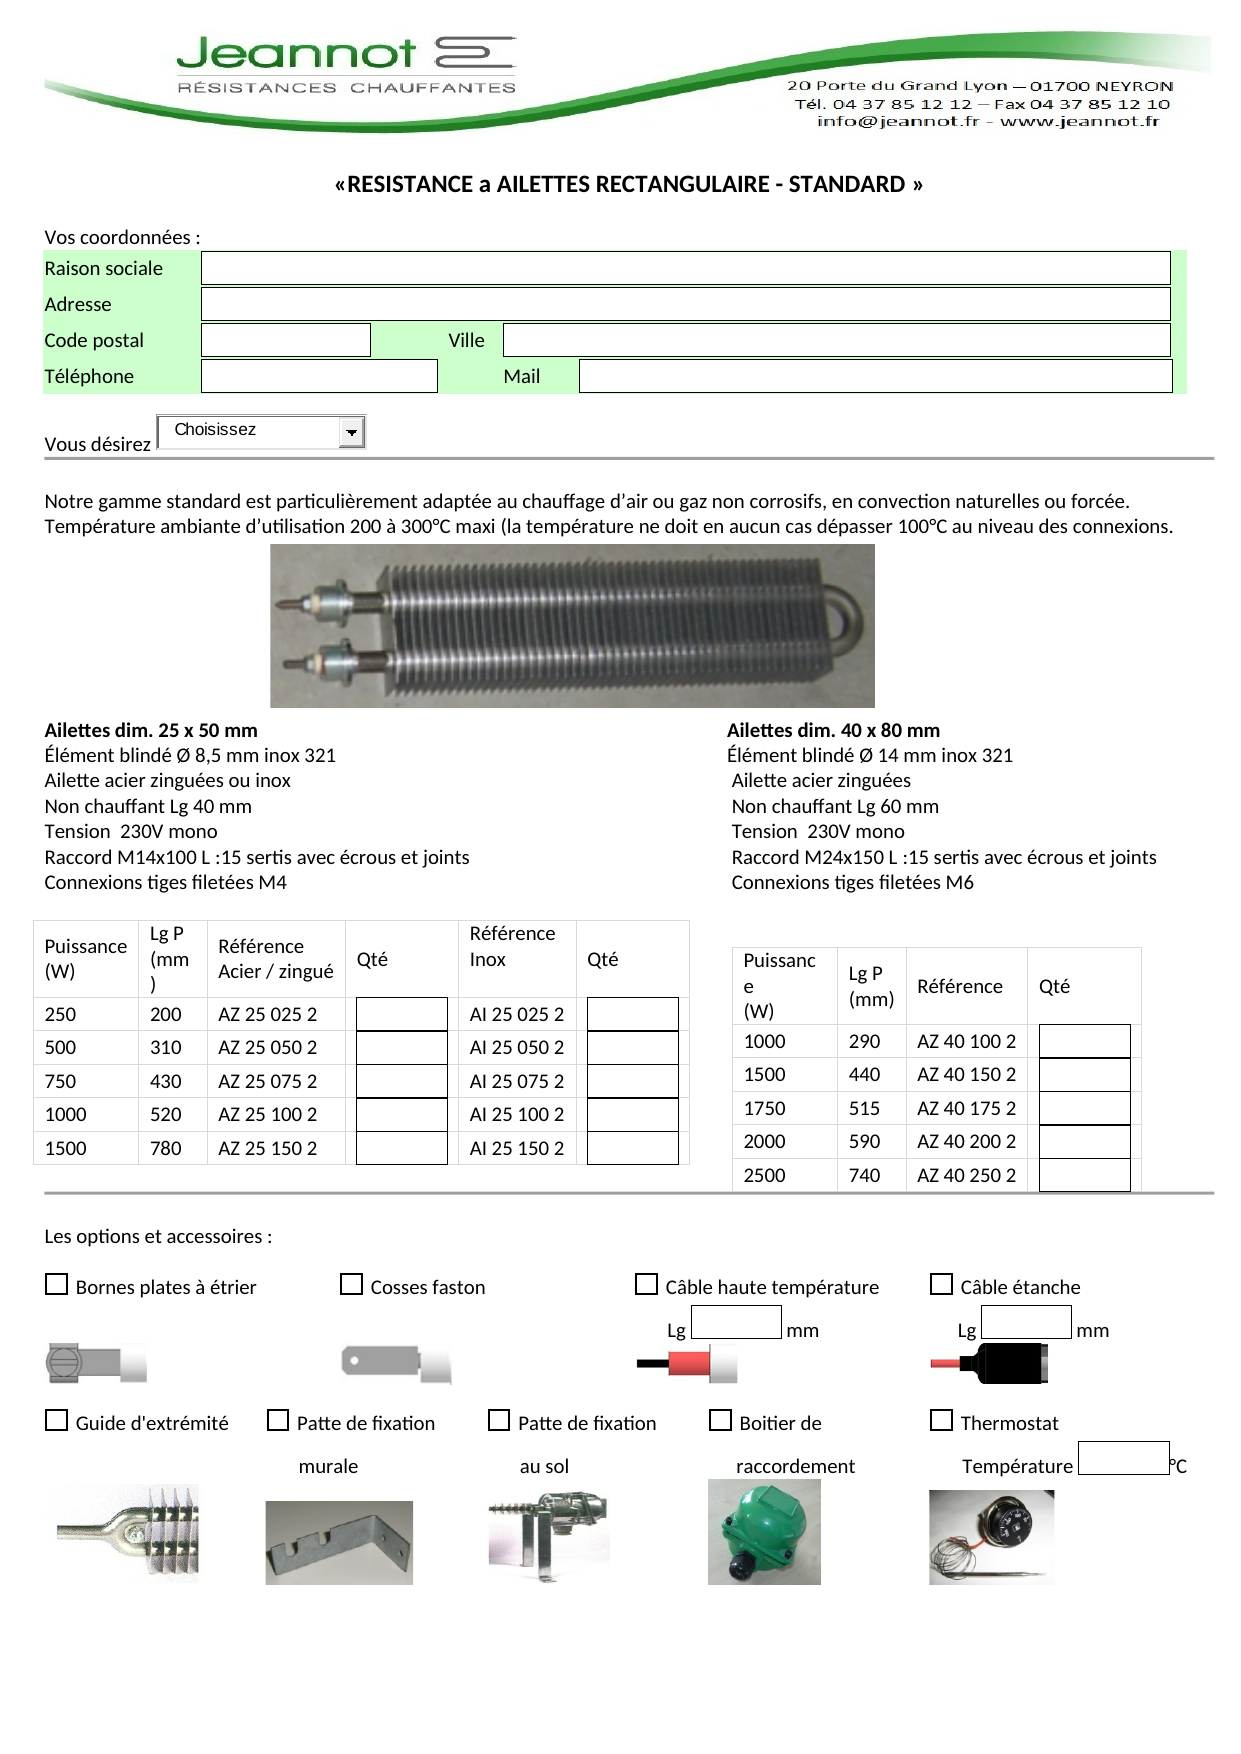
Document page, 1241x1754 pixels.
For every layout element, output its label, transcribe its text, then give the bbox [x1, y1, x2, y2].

table_cell [679, 998, 689, 1030]
table_header Qté [577, 921, 689, 997]
picture [486, 1488, 611, 1585]
table_cell AZ 40 175 2 [907, 1092, 1027, 1124]
table_cell 1500 [34, 1132, 138, 1164]
table_cell [346, 998, 356, 1030]
table_cell [448, 1065, 458, 1097]
table_cell 520 [139, 1098, 207, 1131]
table_cell [200, 358, 502, 394]
text Tension 230V mono Tension 230V mono [44, 818, 1214, 844]
table_cell [502, 322, 1187, 358]
table_cell [1131, 1058, 1141, 1091]
text Guide d'extrémité Patte de fixation Patte de fixation Boitier de Thermostat [44, 1410, 1214, 1441]
table_cell AZ 40 200 2 [907, 1125, 1027, 1158]
table_cell [577, 1031, 587, 1064]
table_cell 590 [838, 1125, 906, 1158]
table_cell [1131, 1159, 1141, 1191]
table_cell Code postal [43, 322, 200, 358]
table_cell AI 25 025 2 [459, 998, 576, 1030]
table_cell AZ 25 050 2 [208, 1031, 345, 1064]
table_cell 1000 [34, 1098, 138, 1131]
table_cell [1028, 1159, 1039, 1191]
text Lg mm Lg mm [44, 1305, 1214, 1343]
table_header Référence Inox [459, 921, 576, 997]
table_cell [577, 1132, 587, 1164]
table_cell [448, 1098, 458, 1131]
table_cell 2500 [733, 1159, 837, 1191]
table_cell [679, 1132, 689, 1164]
table_cell [1028, 1092, 1039, 1124]
picture [44, 1343, 148, 1385]
picture [929, 1490, 1055, 1585]
table_cell [346, 1132, 356, 1164]
text «RESISTANCE a AILETTES RECTANGULAIRE - STANDARD » [44, 168, 1214, 199]
table_cell [448, 1132, 458, 1164]
text murale au sol raccordement Température °C [44, 1441, 1214, 1479]
text Les options et accessoires : [44, 1223, 1214, 1248]
table_header Référence [907, 948, 1027, 1024]
table_cell Adresse [43, 286, 200, 322]
table_cell [1131, 1125, 1141, 1158]
table_header [200, 250, 1187, 286]
picture [44, 29, 1213, 137]
table_cell AZ 25 150 2 [208, 1132, 345, 1164]
table_cell [1028, 1025, 1039, 1057]
table_cell AZ 25 075 2 [208, 1065, 345, 1097]
table_cell [577, 1065, 587, 1097]
picture [265, 1501, 414, 1585]
table_cell [577, 1098, 587, 1131]
text Ailette acier zinguées ou inox Ailette acier zinguées [44, 768, 1214, 793]
text Connexions tiges filetées M4 Connexions tiges filetées M6 [44, 869, 1214, 895]
table_cell 1750 [733, 1092, 837, 1124]
text Notre gamme standard est particulièrement adaptée au chauffage d’air ou gaz non corrosifs, en convection naturelles ou forcée. [44, 488, 1214, 513]
table_cell 290 [838, 1025, 906, 1057]
table_cell AI 25 075 2 [459, 1065, 576, 1097]
table_header Qté [1028, 948, 1141, 1024]
text Non chauffant Lg 40 mm Non chauffant Lg 60 mm [44, 793, 1214, 818]
table_cell [448, 998, 458, 1030]
table_header Qté [346, 921, 458, 997]
table_cell Téléphone [43, 358, 200, 394]
table_cell [200, 286, 1187, 322]
text Bornes plates à étrier Cosses faston Câble haute température Câble étanche [44, 1274, 1214, 1305]
table_cell [1028, 1058, 1039, 1091]
table_cell [346, 1098, 356, 1131]
table_cell 780 [139, 1132, 207, 1164]
picture [708, 1479, 821, 1585]
table_header Puissance (W) [733, 948, 837, 1024]
table_cell AI 25 050 2 [459, 1031, 576, 1064]
table_cell [578, 358, 1187, 394]
table_cell 200 [139, 998, 207, 1030]
table_cell [1131, 1025, 1141, 1057]
table_cell [1131, 1092, 1141, 1124]
text Température ambiante d’utilisation 200 à 300°C maxi (la température ne doit en aucun cas dépasser 100°C au niveau des connexions. [44, 513, 1214, 539]
table_cell Mail [502, 358, 578, 394]
table_header Puissance (W) [34, 921, 138, 997]
table_cell AZ 40 100 2 [907, 1025, 1027, 1057]
table_cell 740 [838, 1159, 906, 1191]
table_cell [1028, 1125, 1039, 1158]
table_cell 750 [34, 1065, 138, 1097]
table_cell 2000 [733, 1125, 837, 1158]
text Raccord M14x100 L :15 sertis avec écrous et joints Raccord M24x150 L :15 sertis avec écrous et joints [44, 844, 1214, 869]
table_cell [679, 1031, 689, 1064]
table_cell AZ 25 025 2 [208, 998, 345, 1030]
table_header Lg P (mm) [139, 921, 207, 997]
table_cell [346, 1065, 356, 1097]
table_cell [679, 1065, 689, 1097]
table_cell [679, 1098, 689, 1131]
table_cell 1000 [733, 1025, 837, 1057]
text Ailettes dim. 25 x 50 mm Ailettes dim. 40 x 80 mm [44, 717, 1214, 742]
table_cell AZ 40 150 2 [907, 1058, 1027, 1091]
table_cell AZ 40 250 2 [907, 1159, 1027, 1191]
table_cell 310 [139, 1031, 207, 1064]
table_header Référence Acier / zingué [208, 921, 345, 997]
picture [44, 1484, 217, 1585]
table_cell 1500 [733, 1058, 837, 1091]
table_cell AI 25 150 2 [459, 1132, 576, 1164]
text Vos coordonnées : [44, 224, 1214, 249]
table_cell [346, 1031, 356, 1064]
table_cell [200, 322, 419, 358]
table_cell 430 [139, 1065, 207, 1097]
text Vous désirez [44, 414, 1214, 456]
picture [634, 1343, 738, 1385]
picture [929, 1343, 1051, 1385]
table_cell AI 25 100 2 [459, 1098, 576, 1131]
table_cell [577, 998, 587, 1030]
table_cell AZ 25 100 2 [208, 1098, 345, 1131]
table_header Raison sociale [43, 250, 200, 286]
table_header Lg P (mm) [838, 948, 906, 1024]
text Élément blindé Ø 8,5 mm inox 321 Élément blindé Ø 14 mm inox 321 [44, 742, 1214, 768]
picture [270, 544, 875, 708]
picture [339, 1343, 454, 1385]
table_cell 440 [838, 1058, 906, 1091]
table_cell 500 [34, 1031, 138, 1064]
table_cell [448, 1031, 458, 1064]
table_cell 515 [838, 1092, 906, 1124]
table_cell Ville [419, 322, 502, 358]
table_cell 250 [34, 998, 138, 1030]
